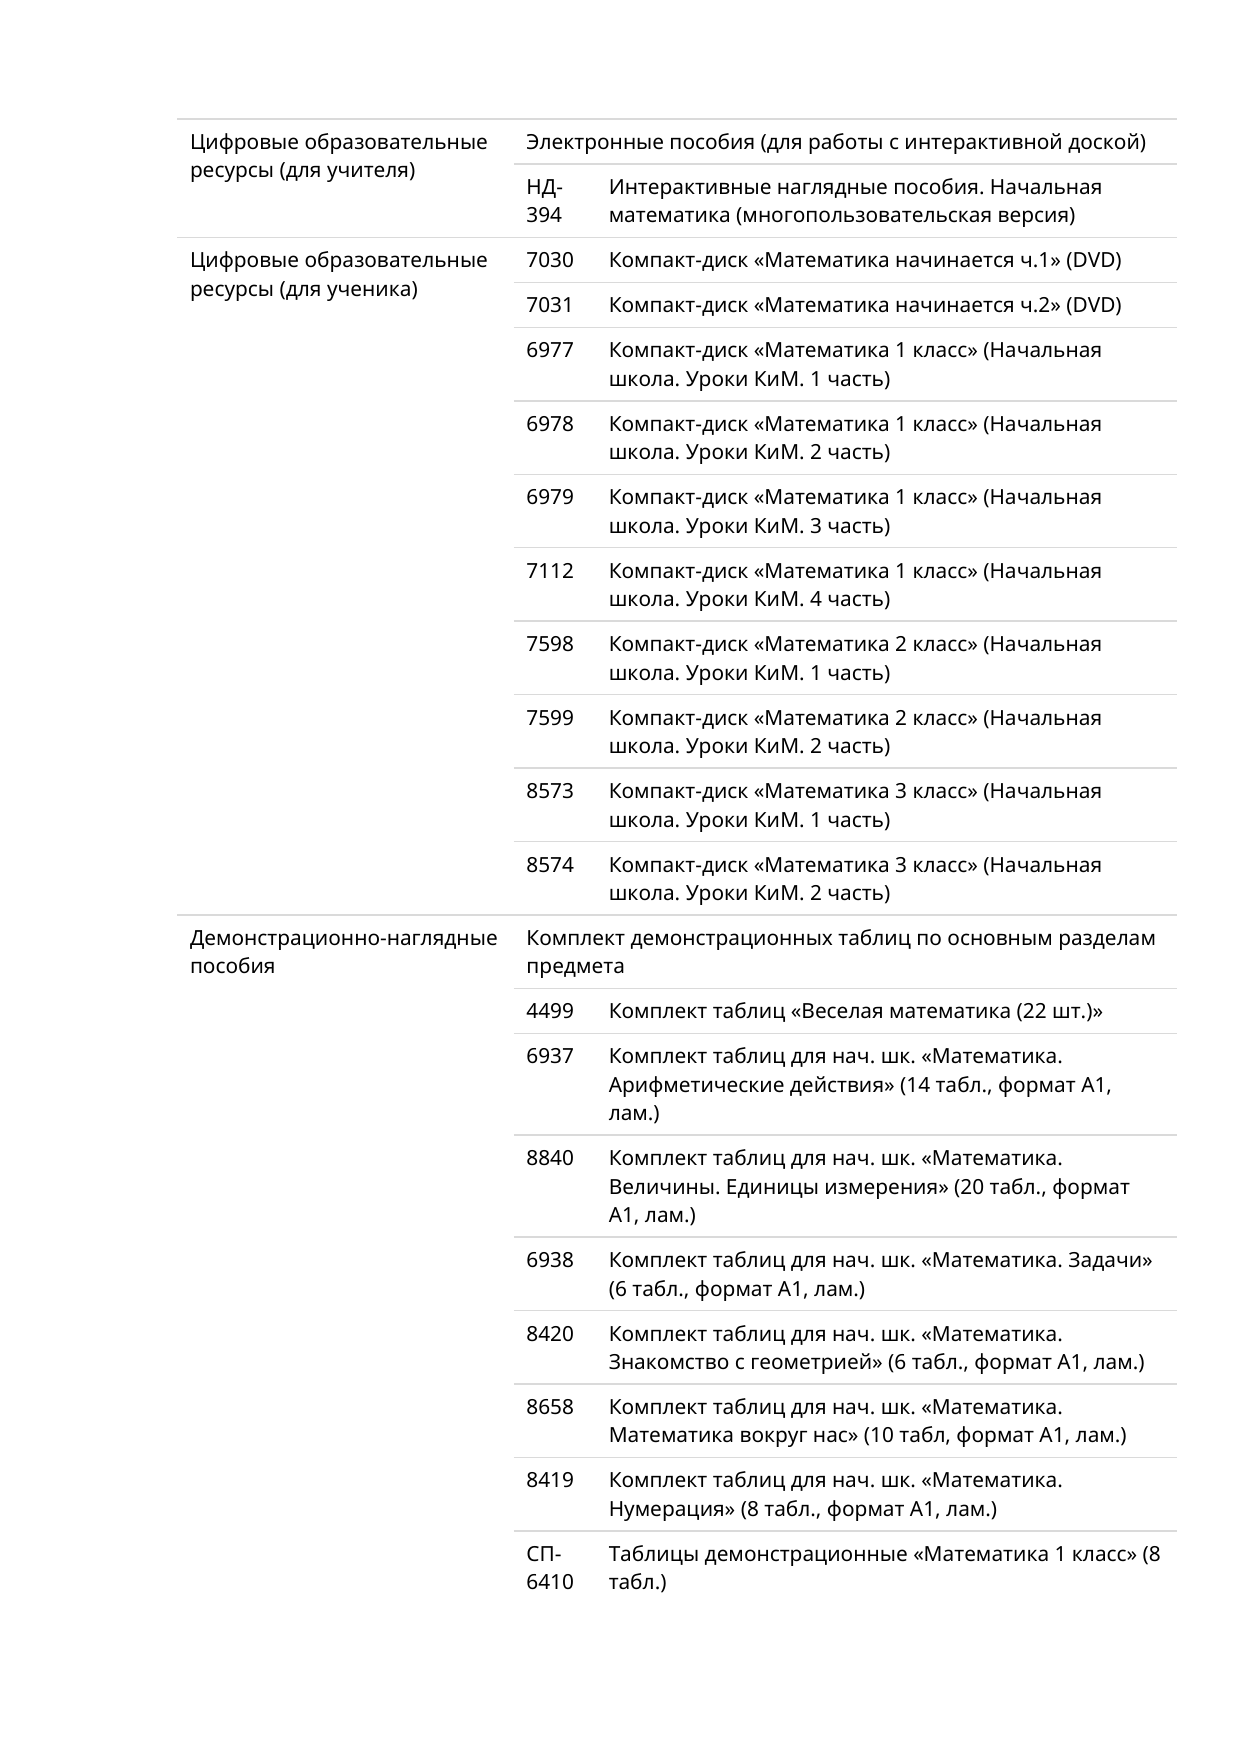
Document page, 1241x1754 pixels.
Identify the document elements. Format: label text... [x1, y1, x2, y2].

table_cell Компакт-диск «Математика 3 класс» (Начальная школа. Уроки КиМ. 2 часть) [596, 842, 1177, 914]
table_cell 6979 [514, 475, 596, 547]
table_cell Компакт-диск «Математика 1 класс» (Начальная школа. Уроки КиМ. 3 часть) [596, 475, 1177, 547]
table_cell 4499 [514, 989, 596, 1032]
table_cell Комплект таблиц для нач. шк. «Математика. Нумерация» (8 табл., формат А1, лам.) [596, 1458, 1177, 1530]
table_cell Компакт-диск «Математика начинается ч.1» (DVD) [596, 238, 1177, 282]
table_cell 8840 [514, 1136, 596, 1236]
table_cell Компакт-диск «Математика 2 класс» (Начальная школа. Уроки КиМ. 1 часть) [596, 622, 1177, 694]
table_cell Демонстрационно-наглядные пособия [177, 916, 514, 1603]
table_cell 6937 [514, 1034, 596, 1134]
table_cell 7030 [514, 238, 596, 282]
table_cell 6977 [514, 328, 596, 400]
table_cell Комплект демонстрационных таблиц по основным разделам предмета [514, 916, 1177, 987]
table_cell 7598 [514, 622, 596, 694]
table_cell Комплект таблиц для нач. шк. «Математика. Знакомство с геометрией» (6 табл., формат А1, лам.) [596, 1311, 1177, 1383]
table_cell Интерактивные наглядные пособия. Начальная математика (многопользовательская версия) [596, 165, 1177, 237]
table_cell Комплект таблиц для нач. шк. «Математика. Величины. Единицы измерения» (20 табл., формат А1, лам.) [596, 1136, 1177, 1236]
table_cell Компакт-диск «Математика 1 класс» (Начальная школа. Уроки КиМ. 2 часть) [596, 402, 1177, 473]
table_cell 7599 [514, 695, 596, 767]
table_cell 8574 [514, 842, 596, 914]
table_cell 8419 [514, 1458, 596, 1530]
table_cell 7031 [514, 283, 596, 327]
table_cell Комплект таблиц для нач. шк. «Математика. Математика вокруг нас» (10 табл, формат А1, лам.) [596, 1385, 1177, 1457]
table_cell СП-6410 [514, 1532, 596, 1603]
table_cell НД-394 [514, 165, 596, 237]
table_header Цифровые образовательные ресурсы (для учителя) [177, 120, 514, 237]
table_cell Комплект таблиц «Веселая математика (22 шт.)» [596, 989, 1177, 1032]
table_cell 8658 [514, 1385, 596, 1457]
table_cell 8573 [514, 769, 596, 841]
table_cell 6978 [514, 402, 596, 473]
table_cell Компакт-диск «Математика начинается ч.2» (DVD) [596, 283, 1177, 327]
table_cell 7112 [514, 548, 596, 620]
table_header Электронные пособия (для работы с интерактивной доской) [514, 120, 1177, 163]
table_cell Компакт-диск «Математика 3 класс» (Начальная школа. Уроки КиМ. 1 часть) [596, 769, 1177, 841]
table_cell 8420 [514, 1311, 596, 1383]
table_cell Комплект таблиц для нач. шк. «Математика. Арифметические действия» (14 табл., формат А1, лам.) [596, 1034, 1177, 1134]
table_cell Таблицы демонстрационные «Математика 1 класс» (8 табл.) [596, 1532, 1177, 1603]
table_cell 6938 [514, 1238, 596, 1310]
table_cell Компакт-диск «Математика 1 класс» (Начальная школа. Уроки КиМ. 1 часть) [596, 328, 1177, 400]
table_cell Компакт-диск «Математика 1 класс» (Начальная школа. Уроки КиМ. 4 часть) [596, 548, 1177, 620]
table_cell Цифровые образовательные ресурсы (для ученика) [177, 238, 514, 914]
table_cell Комплект таблиц для нач. шк. «Математика. Задачи» (6 табл., формат А1, лам.) [596, 1238, 1177, 1310]
table_cell Компакт-диск «Математика 2 класс» (Начальная школа. Уроки КиМ. 2 часть) [596, 695, 1177, 767]
